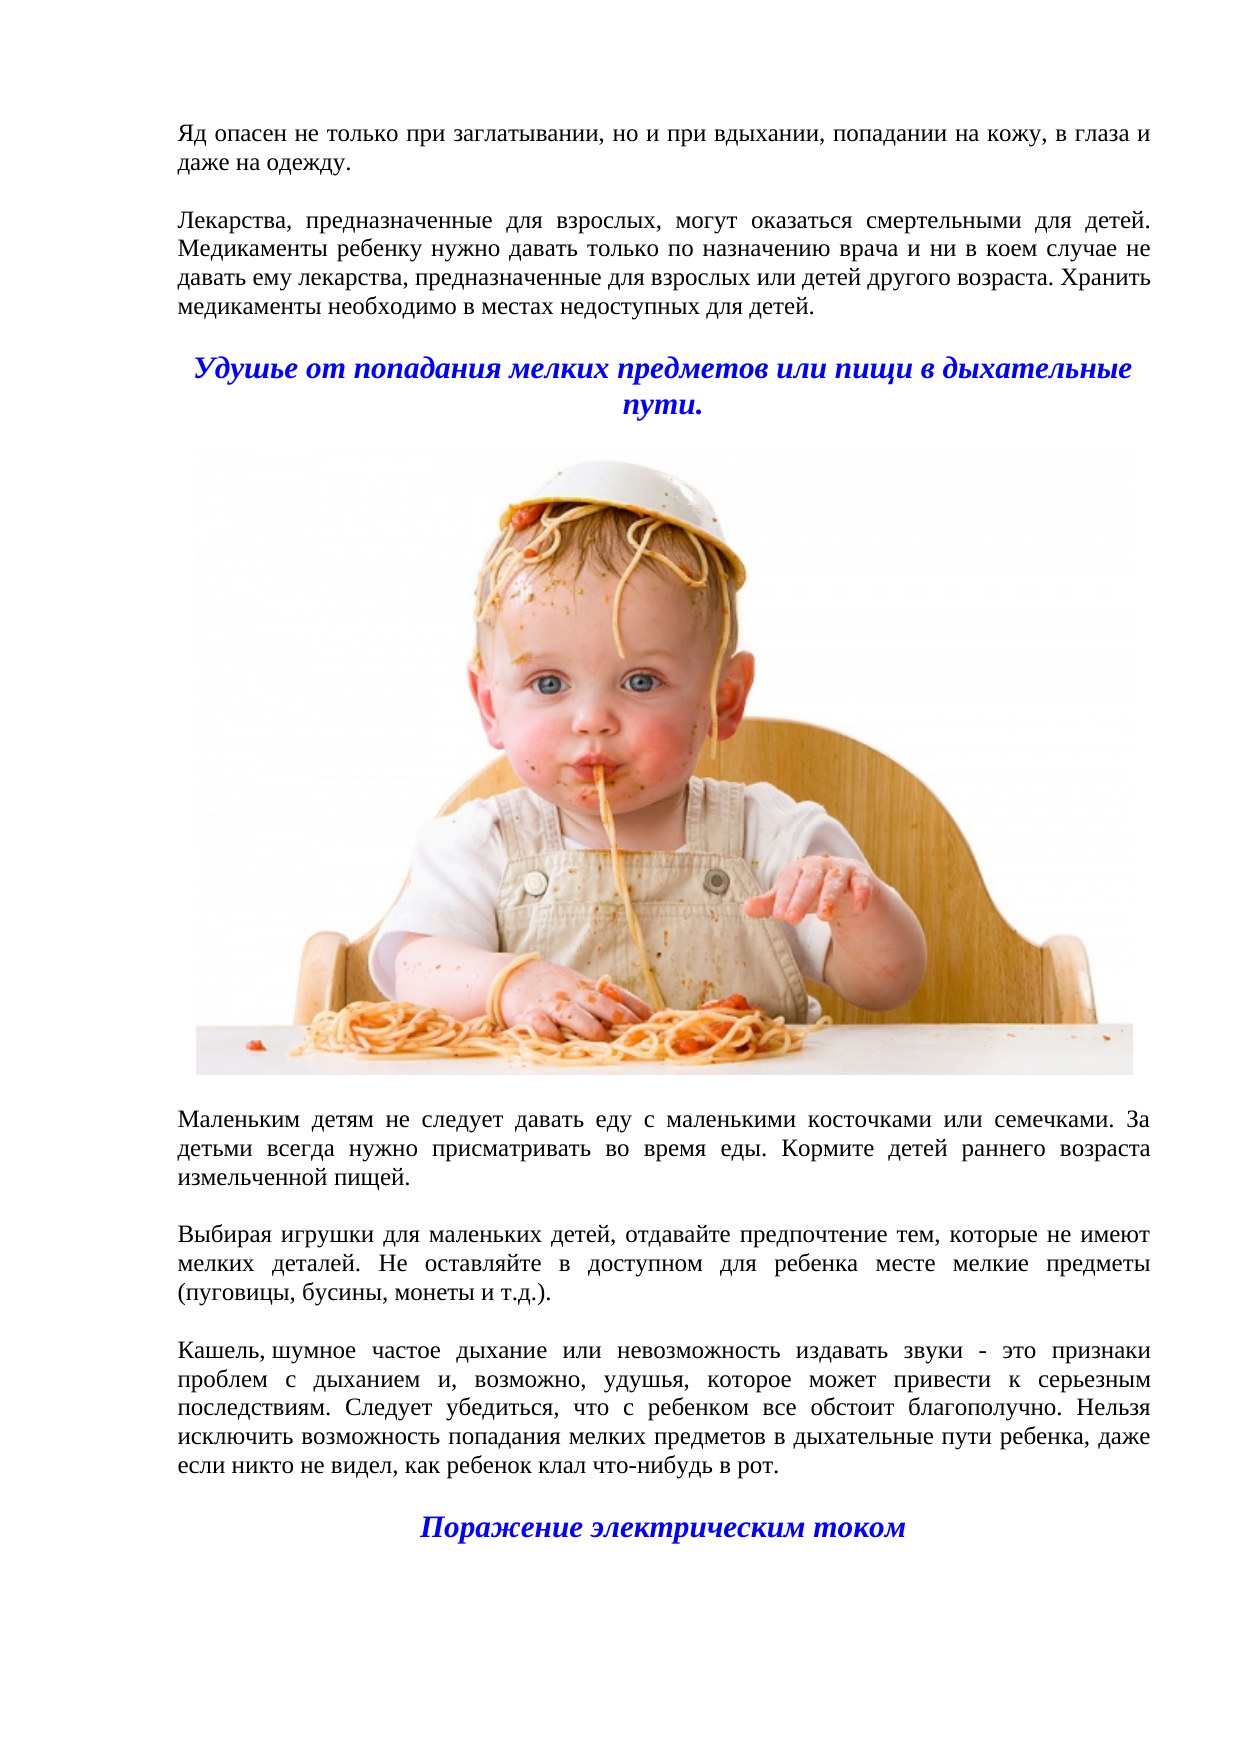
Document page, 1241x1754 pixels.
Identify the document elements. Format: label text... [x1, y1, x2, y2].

text Лекарства, предназначенные для взрослых, могут оказаться смертельными для детей. Медикаменты ребенку нужно давать только по назначению врача и ни в коем случае не давать ему лекарства, предназначенные для взрослых или детей другого возраста. Хранить медикаменты необходимо в местах недоступных для детей. [177, 205, 1152, 320]
text Удушье от попадания мелких предметов или пищи в дыхательные пути. [177, 349, 1152, 421]
text Выбирая игрушки для маленьких детей, отдавайте предпочтение тем, которые не имеют мелких деталей. Не оставляйте в доступном для ребенка месте мелкие предметы (пуговицы, бусины, монеты и т.д.). [177, 1219, 1152, 1306]
text Поражение электрическим током [177, 1508, 1152, 1544]
text Маленьким детям не следует давать еду с маленькими косточками или семечками. За детьми всегда нужно присматривать во время еды. Кормите детей раннего возраста измельченной пищей. [177, 1104, 1152, 1190]
picture [195, 450, 1134, 1075]
text Яд опасен не только при заглатывании, но и при вдыхании, попадании на кожу, в глаза и даже на одежду. [177, 118, 1152, 176]
text Кашель, шумное частое дыхание или невозможность издавать звуки - это признаки проблем с дыханием и, возможно, удушья, которое может привести к серьезным последствиям. Следует убедиться, что с ребенком все обстоит благополучно. Нельзя исключить возможность попадания мелких предметов в дыхательные пути ребенка, даже если никто не видел, как ребенок клал что-нибудь в рот. [177, 1335, 1152, 1479]
